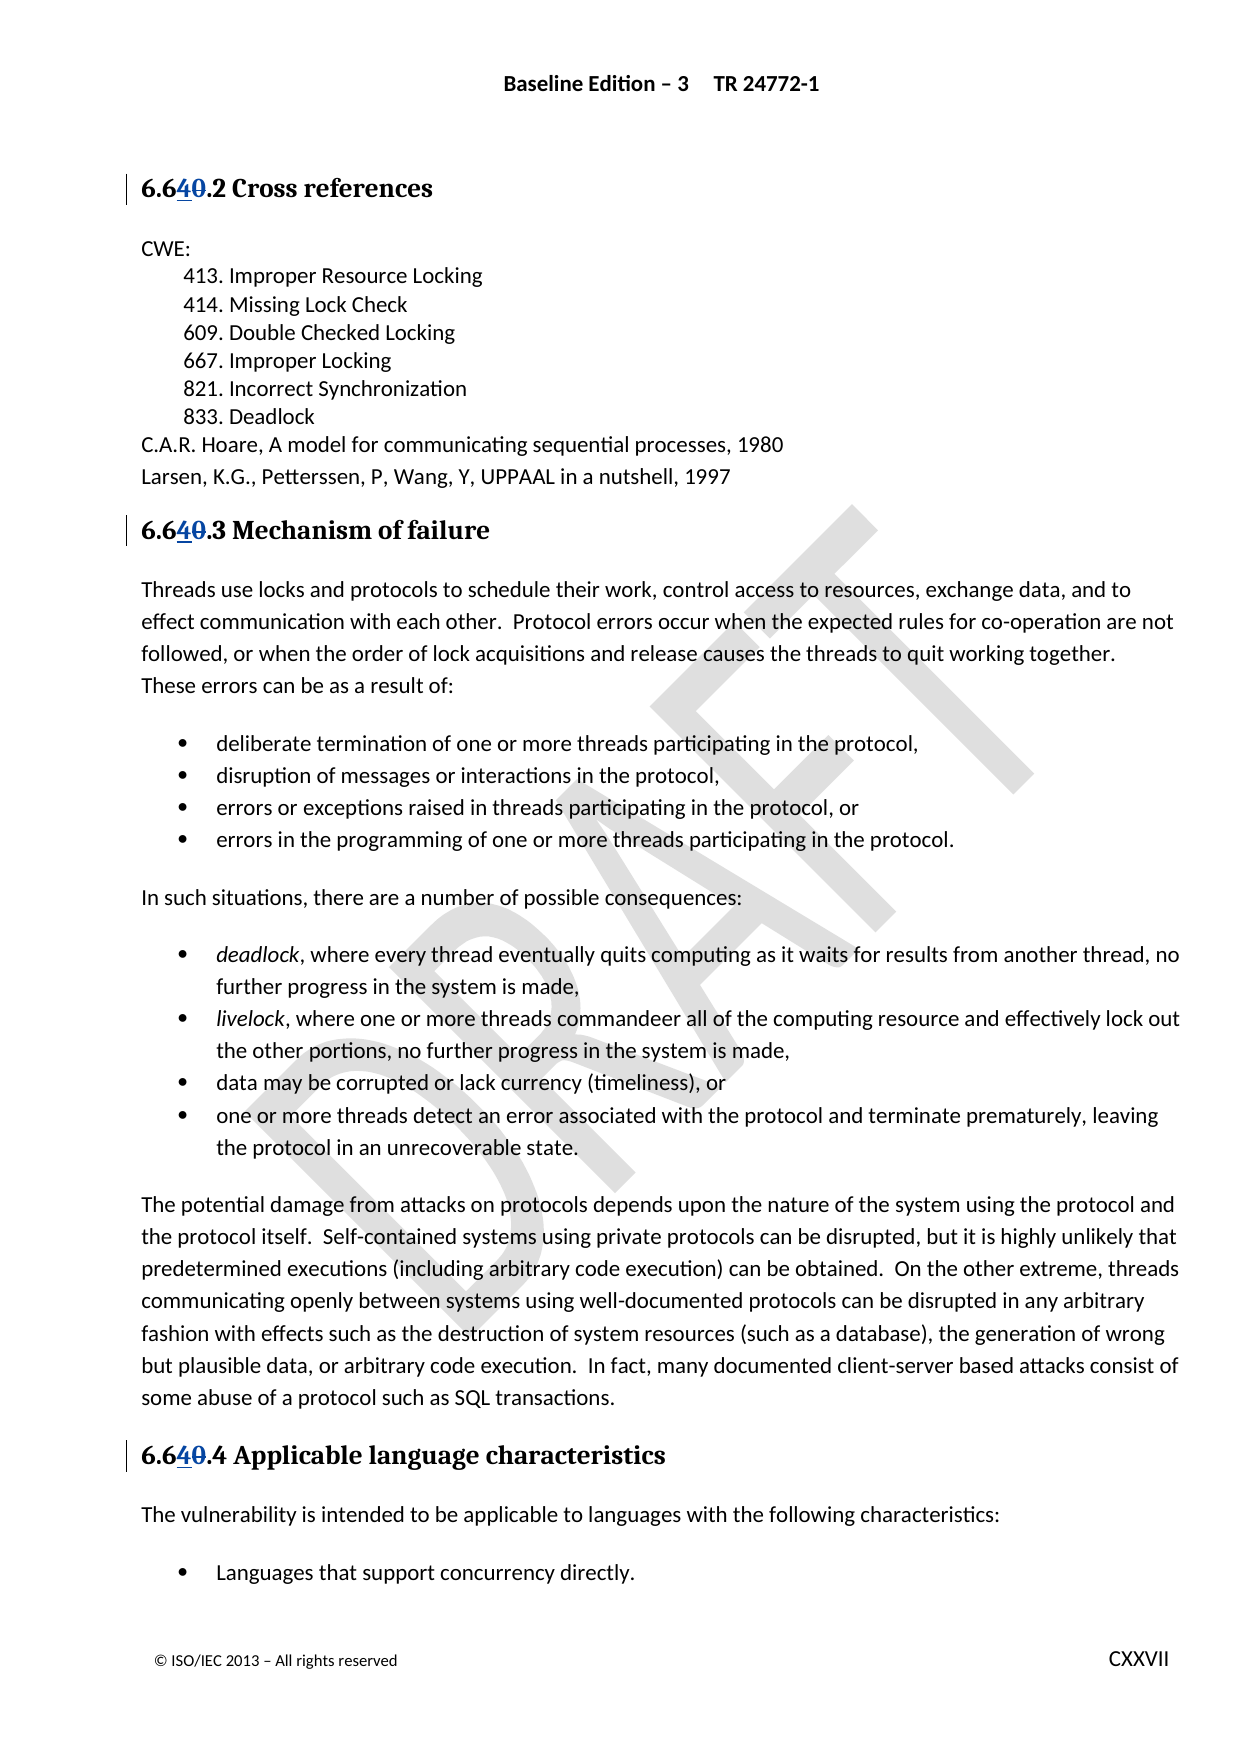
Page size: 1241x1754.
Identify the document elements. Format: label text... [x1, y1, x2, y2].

text CWE: [141, 234, 1182, 262]
list errors or exceptions raised in threads participating in the protocol, or [178, 793, 1182, 821]
text Larsen, K.G., Petterssen, P, Wang, Y, UPPAAL in a nutshell, 1997 [141, 462, 1182, 490]
list disruption of messages or interactions in the protocol, [178, 761, 1182, 789]
list livelock, where one or more threads commandeer all of the computing resource and effectively lock out the other portions, no further progress in the system is made, [178, 1004, 1182, 1064]
text 414. Missing Lock Check [183, 290, 1182, 318]
subtitle 6.6.4 Applicable language characteristics [141, 1440, 1182, 1472]
text 833. Deadlock [183, 402, 1182, 430]
text In such situations, there are a number of possible consequences: [141, 883, 1182, 911]
list deliberate termination of one or more threads participating in the protocol, [178, 729, 1182, 757]
list one or more threads detect an error associated with the protocol and terminate prematurely, leaving the protocol in an unrecoverable state. [178, 1101, 1182, 1161]
list errors in the programming of one or more threads participating in the protocol. [178, 825, 1182, 853]
list deadlock, where every thread eventually quits computing as it waits for results from another thread, no further progress in the system is made, [178, 940, 1182, 1000]
text The potential damage from attacks on protocols depends upon the nature of the system using the protocol and the protocol itself. Self-contained systems using private protocols can be disrupted, but it is highly unlikely that predetermined executions (including arbitrary code execution) can be obtained. On the other extreme, threads communicating openly between systems using well-documented protocols can be disrupted in any arbitrary fashion with effects such as the destruction of system resources (such as a database), the generation of wrong but plausible data, or arbitrary code execution. In fact, many documented client-server based attacks consist of some abuse of a protocol such as SQL transactions. [141, 1190, 1182, 1411]
text 413. Improper Resource Locking [183, 262, 1182, 290]
text 609. Double Checked Locking [183, 318, 1182, 346]
text The vulnerability is intended to be applicable to languages with the following characteristics: [141, 1501, 1182, 1528]
subtitle 6.6.3 Mechanism of failure [141, 515, 1182, 546]
text C.A.R. Hoare, A model for communicating sequential processes, 1980 [141, 430, 1182, 458]
text Threads use locks and protocols to schedule their work, control access to resources, exchange data, and to effect communication with each other. Protocol errors occur when the expected rules for co-operation are not followed, or when the order of lock acquisitions and release causes the threads to quit working together. These errors can be as a result of: [141, 575, 1182, 700]
text 821. Incorrect Synchronization [183, 374, 1182, 402]
list data may be corrupted or lack currency (timeliness), or [178, 1068, 1182, 1097]
list Languages that support concurrency directly. [178, 1558, 1182, 1586]
subtitle 6.6.2 Cross references [141, 173, 1182, 205]
text 667. Improper Locking [183, 346, 1182, 374]
